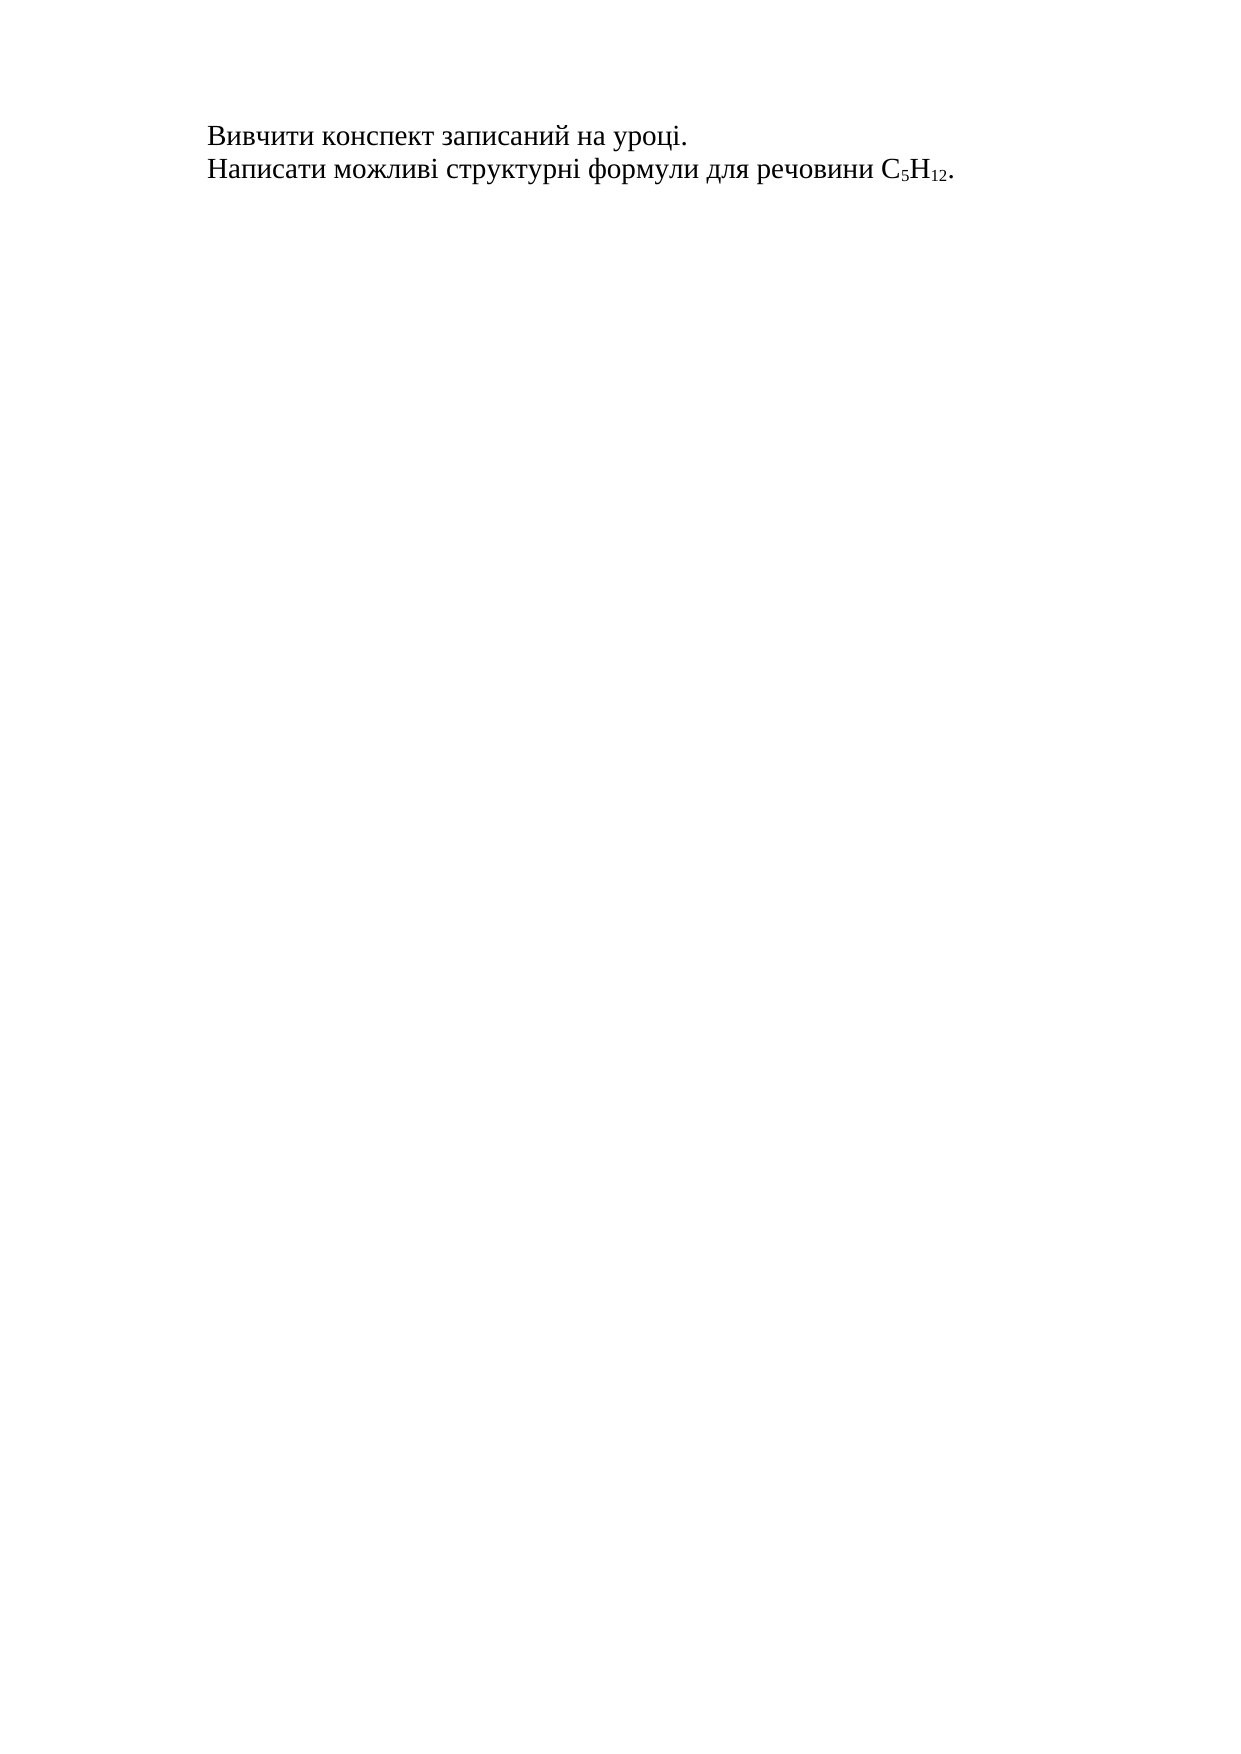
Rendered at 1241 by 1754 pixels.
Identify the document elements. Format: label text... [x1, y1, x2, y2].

text Вивчити конспект записаний на уроці. [207, 118, 1152, 152]
text Написати можливі структурні формули для речовини С5Н12. [207, 152, 1152, 185]
